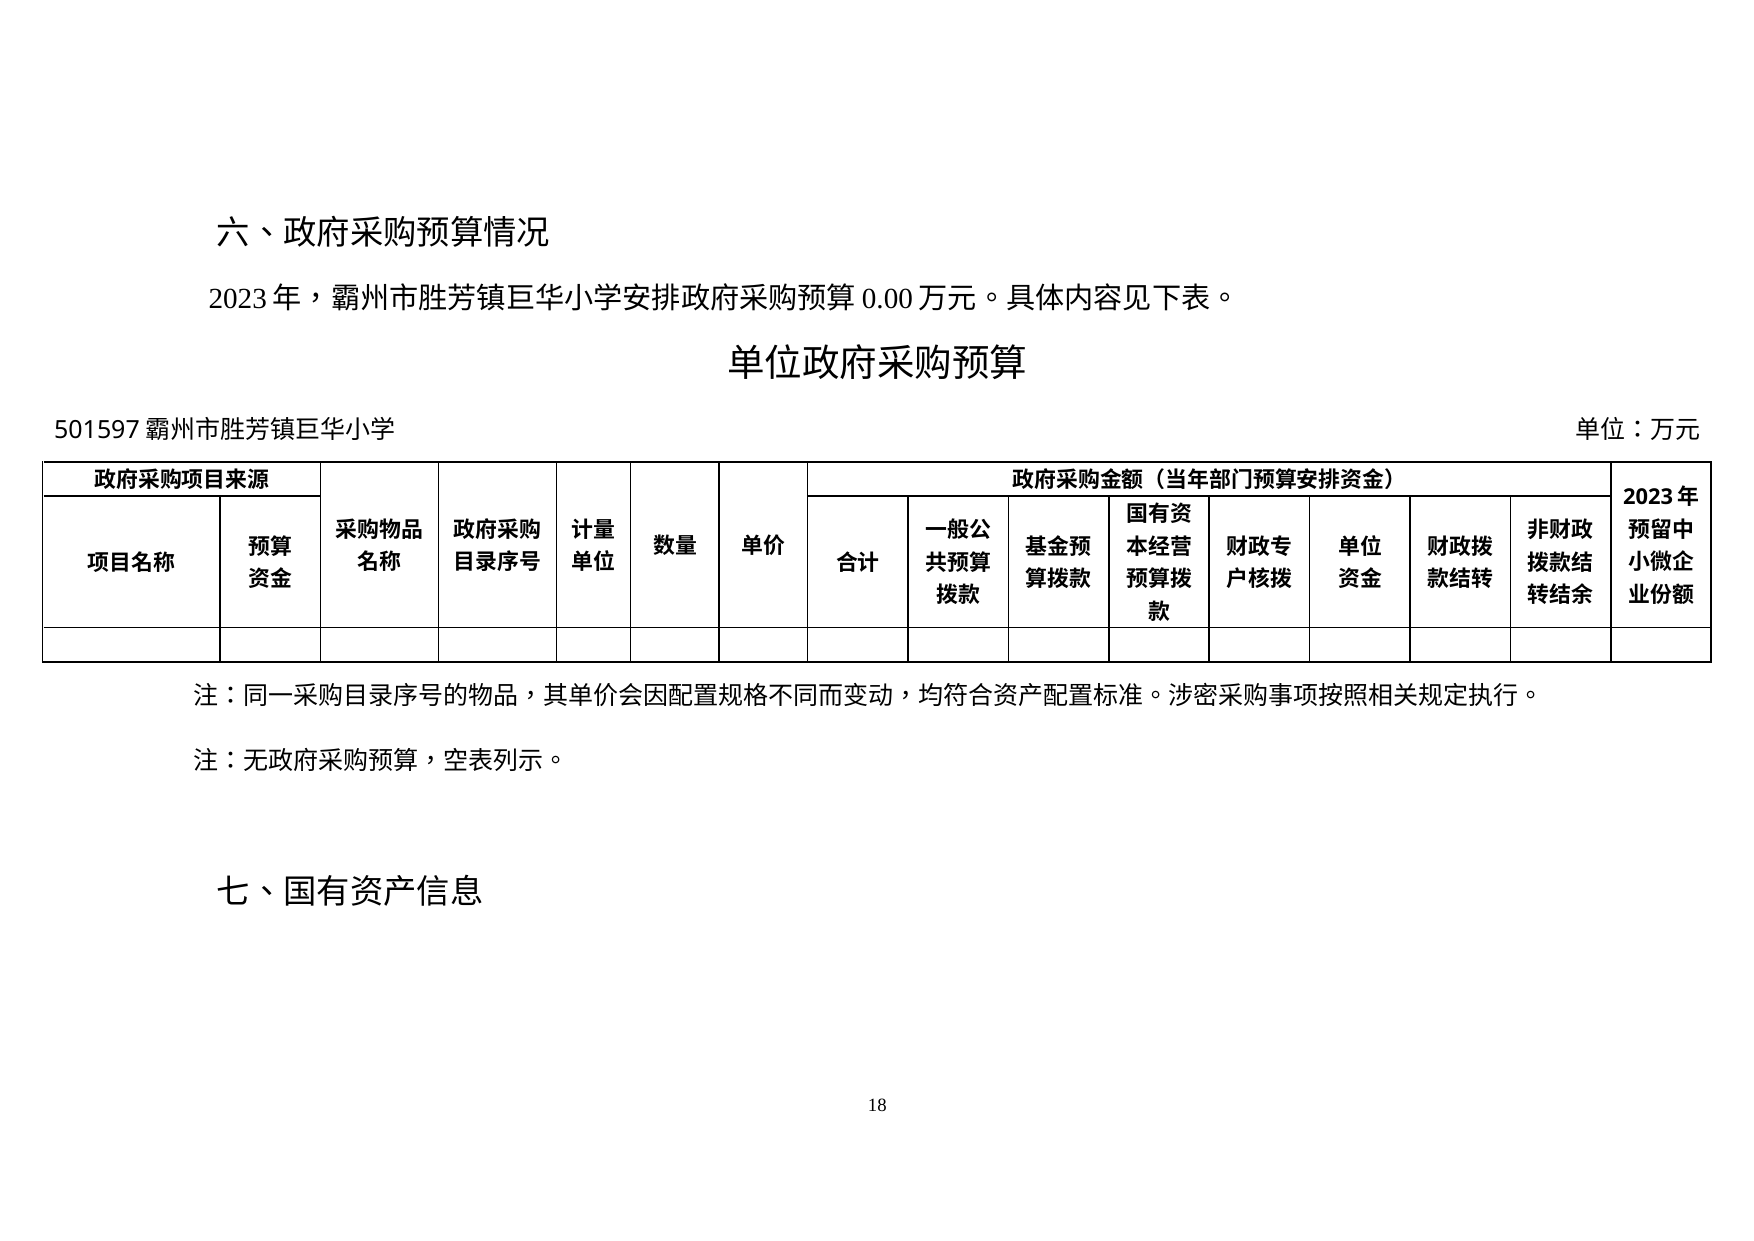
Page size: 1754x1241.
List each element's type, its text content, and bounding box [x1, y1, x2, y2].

table_cell [720, 628, 807, 661]
table_cell [1310, 628, 1409, 661]
table_cell [43, 628, 219, 661]
table_cell 政府采购项目来源 [43, 462, 320, 495]
table_cell 数量 [631, 463, 718, 627]
table_cell [1511, 628, 1610, 661]
text 六、政府采购预算情况 [150, 199, 1604, 264]
table_cell 政府采购金额（当年部门预算安排资金） [808, 463, 1610, 495]
table_cell [808, 628, 907, 661]
text 单位政府采购预算 [150, 330, 1604, 395]
table_cell [1612, 628, 1710, 661]
table_cell [909, 628, 1008, 661]
text 2023年，霸州市胜芳镇巨华小学安排政府采购预算0.00万元。具体内容见下表。 [150, 265, 1604, 330]
table_cell 财政专户核拨 [1210, 497, 1309, 627]
table_cell 国有资本经营预算拨款 [1110, 497, 1208, 627]
table_cell 单价 [720, 463, 807, 627]
table_cell [1009, 628, 1108, 661]
table_cell [631, 628, 718, 661]
table_cell [1210, 628, 1309, 661]
table_header 501597霸州市胜芳镇巨华小学 [43, 396, 807, 461]
table_cell 单位 资金 [1310, 497, 1409, 627]
text 七、国有资产信息 [150, 858, 1604, 923]
table_cell [1411, 628, 1510, 661]
table_header 单位：万元 [808, 396, 1710, 461]
table_cell 一般公共预算拨款 [909, 497, 1008, 627]
table_cell 计量 单位 [557, 463, 630, 627]
text 注：无政府采购预算，空表列示。 [150, 727, 1604, 792]
table_cell 财政拨 款结转 [1411, 497, 1510, 627]
table_cell 2023年 预留中 小微企 业份额 [1612, 463, 1710, 627]
table_cell [221, 628, 320, 661]
table_cell [321, 628, 438, 661]
table_cell [439, 628, 556, 661]
table_cell 采购物品名称 [321, 463, 438, 627]
table_cell 基金预算拨款 [1009, 497, 1108, 627]
table_cell 合计 [808, 497, 907, 627]
table_cell 政府采购目录序号 [439, 463, 556, 627]
table_cell [1110, 628, 1208, 661]
table_cell 非财政 拨款结 转结余 [1511, 497, 1610, 627]
table_cell 项目名称 [43, 496, 219, 627]
text 注：同一采购目录序号的物品，其单价会因配置规格不同而变动，均符合资产配置标准。涉密采购事项按照相关规定执行。 [150, 663, 1604, 727]
table_cell 预算 资金 [221, 497, 320, 627]
table_cell [557, 628, 630, 661]
